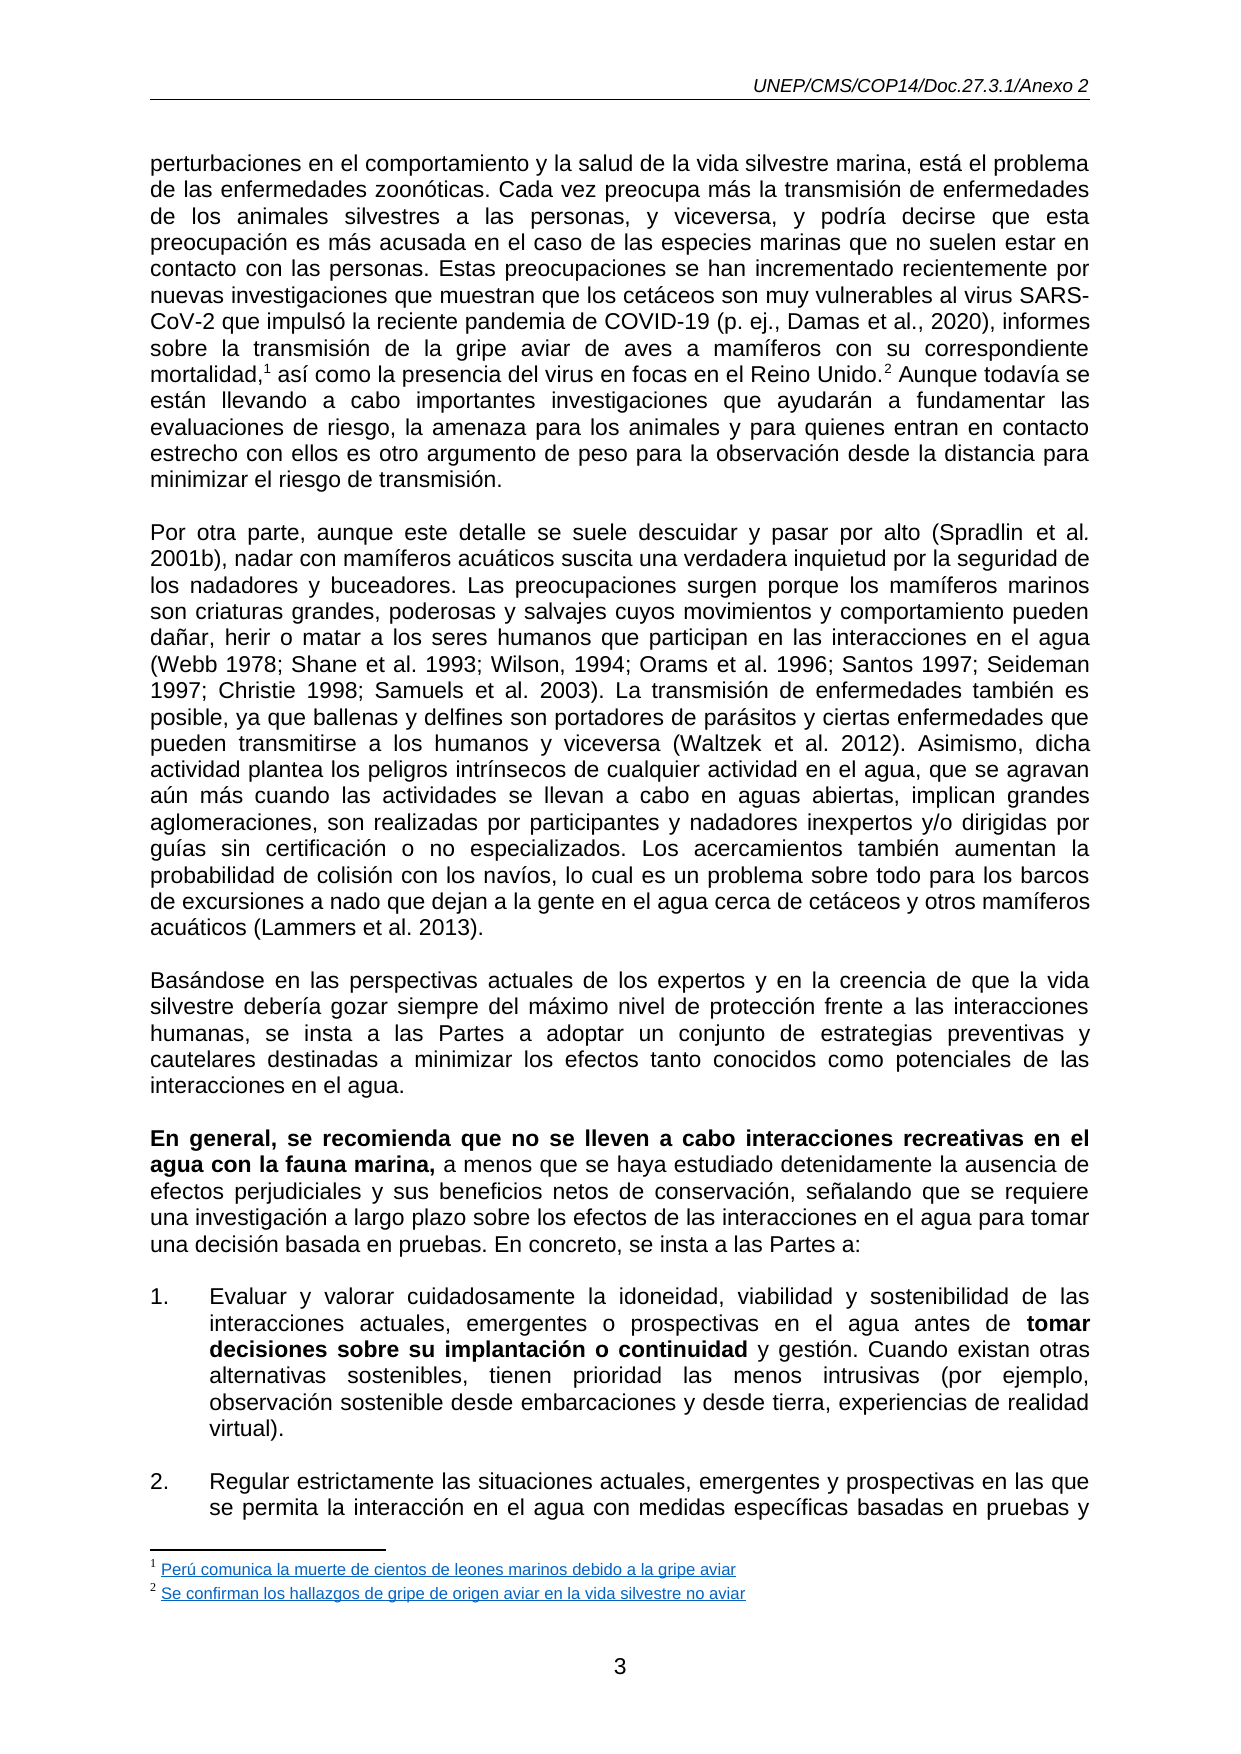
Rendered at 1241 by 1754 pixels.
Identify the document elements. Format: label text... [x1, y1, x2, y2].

list Evaluar y valorar cuidadosamente la idoneidad, viabilidad y sostenibilidad de las interacciones actuales, emergentes o prospectivas en el agua antes de tomar decisiones sobre su implantación o continuidad y gestión. Cuando existan otras alternativas sostenibles, tienen prioridad las menos intrusivas (por ejemplo, observación sostenible desde embarcaciones y desde tierra, experiencias de realidad virtual). [150, 1283, 1090, 1441]
text En general, se recomienda que no se lleven a cabo interacciones recreativas en el agua con la fauna marina, a menos que se haya estudiado detenidamente la ausencia de efectos perjudiciales y sus beneficios netos de conservación, señalando que se requiere una investigación a largo plazo sobre los efectos de las interacciones en el agua para tomar una decisión basada en pruebas. En concreto, se insta a las Partes a: [150, 1125, 1090, 1257]
text Por otra parte, aunque este detalle se suele descuidar y pasar por alto (Spradlin et al. 2001b), nadar con mamíferos acuáticos suscita una verdadera inquietud por la seguridad de los nadadores y buceadores. Las preocupaciones surgen porque los mamíferos marinos son criaturas grandes, poderosas y salvajes cuyos movimientos y comportamiento pueden dañar, herir o matar a los seres humanos que participan en las interacciones en el agua (Webb 1978; Shane et al. 1993; Wilson, 1994; Orams et al. 1996; Santos 1997; Seideman 1997; Christie 1998; Samuels et al. 2003). La transmisión de enfermedades también es posible, ya que ballenas y delfines son portadores de parásitos y ciertas enfermedades que pueden transmitirse a los humanos y viceversa (Waltzek et al. 2012). Asimismo, dicha actividad plantea los peligros intrínsecos de cualquier actividad en el agua, que se agravan aún más cuando las actividades se llevan a cabo en aguas abiertas, implican grandes aglomeraciones, son realizadas por participantes y nadadores inexpertos y/o dirigidas por guías sin certificación o no especializados. Los acercamientos también aumentan la probabilidad de colisión con los navíos, lo cual es un problema sobre todo para los barcos de excursiones a nado que dejan a la gente en el agua cerca de cetáceos y otros mamíferos acuáticos (Lammers et al. 2013). [150, 519, 1090, 941]
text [150, 150, 1090, 493]
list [150, 1468, 1090, 1520]
text Basándose en las perspectivas actuales de los expertos y en la creencia de que la vida silvestre debería gozar siempre del máximo nivel de protección frente a las interacciones humanas, se insta a las Partes a adoptar un conjunto de estrategias preventivas y cautelares destinadas a minimizar los efectos tanto conocidos como potenciales de las interacciones en el agua. [150, 967, 1090, 1099]
